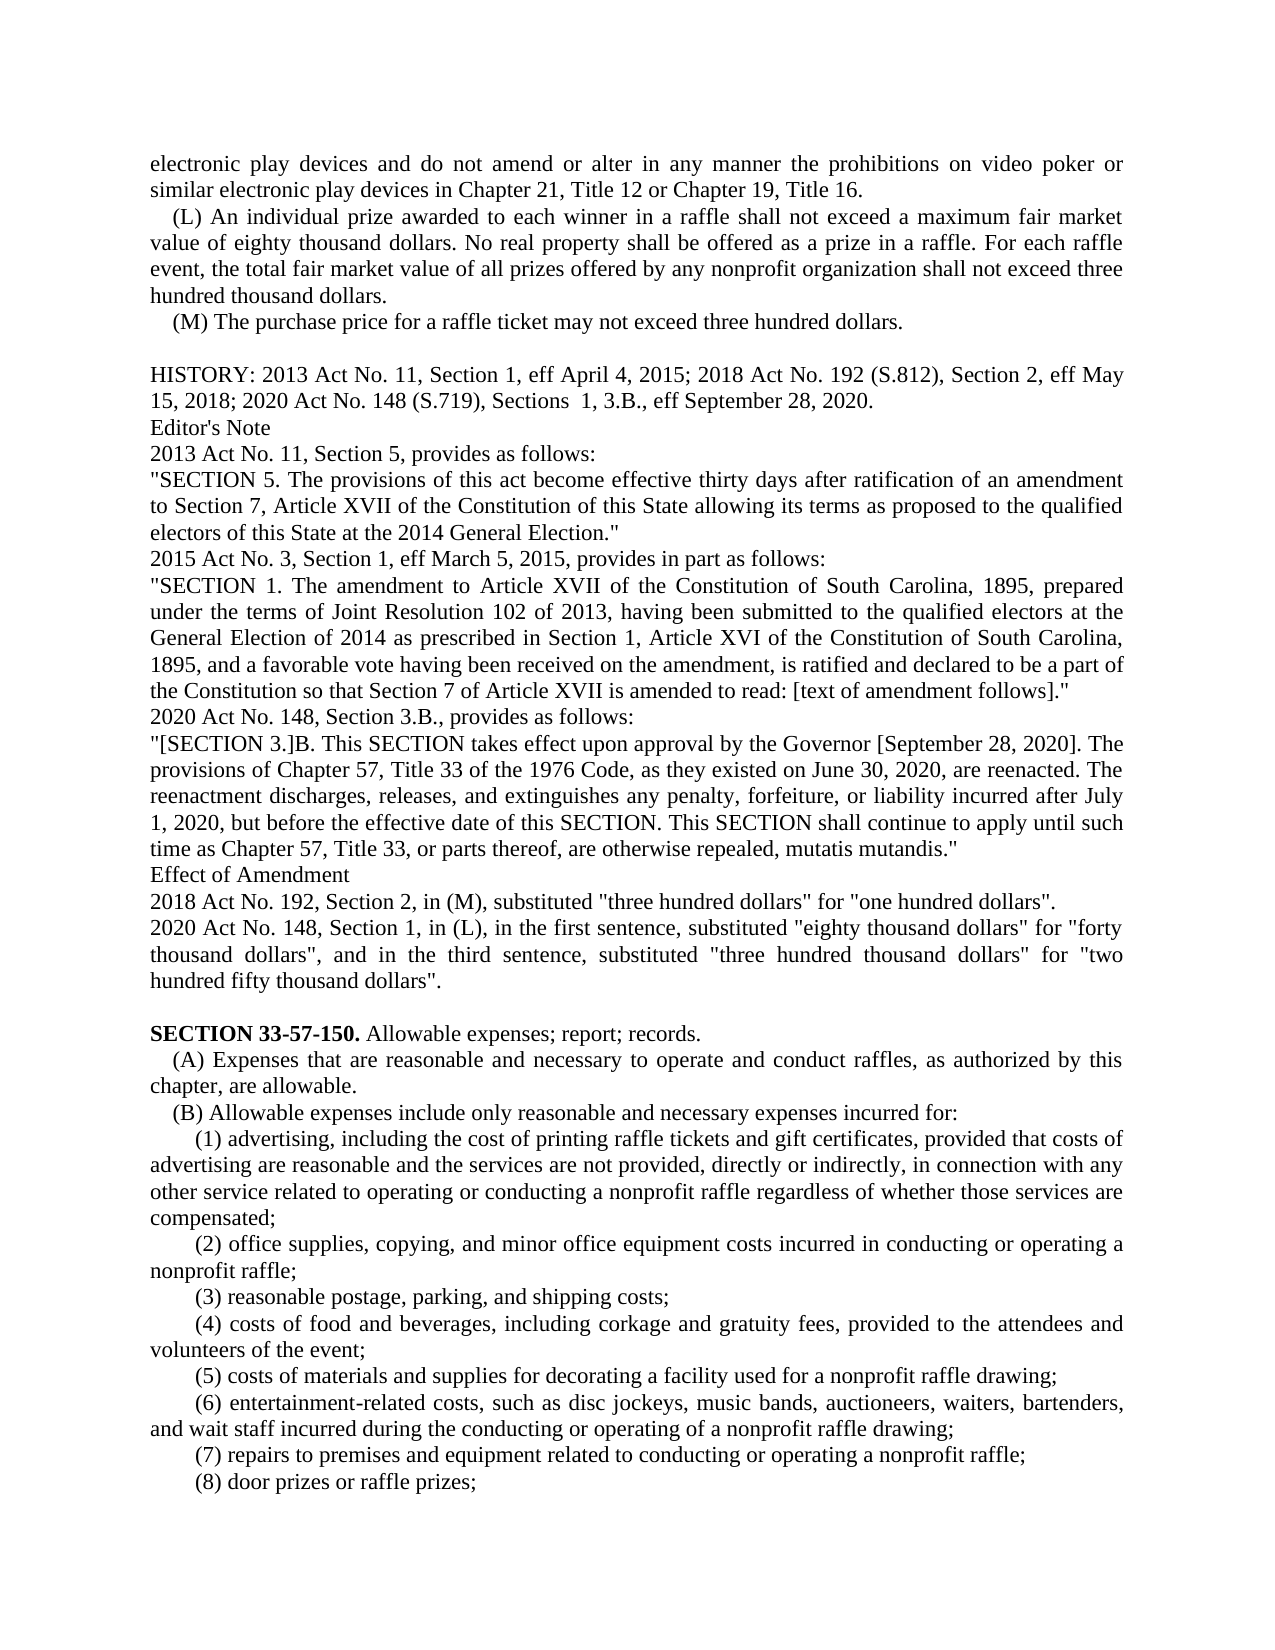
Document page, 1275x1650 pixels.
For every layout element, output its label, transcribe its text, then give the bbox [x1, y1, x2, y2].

text 2013 Act No. 11, Section 5, provides as follows: [150, 440, 1125, 466]
text (B) Allowable expenses include only reasonable and necessary expenses incurred for: [150, 1099, 1125, 1125]
text 2018 Act No. 192, Section 2, in (M), substituted "three hundred dollars" for "one hundred dollars". [150, 888, 1125, 914]
text (A) Expenses that are reasonable and necessary to operate and conduct raffles, as authorized by this chapter, are allowable. [150, 1046, 1125, 1099]
text (2) office supplies, copying, and minor office equipment costs incurred in conducting or operating a nonprofit raffle; [150, 1231, 1125, 1283]
text "SECTION 5. The provisions of this act become effective thirty days after ratification of an amendment to Section 7, Article XVII of the Constitution of this State allowing its terms as proposed to the qualified electors of this State at the 2014 General Election." [150, 466, 1125, 545]
text 2020 Act No. 148, Section 3.B., provides as follows: [150, 703, 1125, 730]
text Effect of Amendment [150, 862, 1125, 888]
text "[SECTION 3.]B. This SECTION takes effect upon approval by the Governor [September 28, 2020]. The provisions of Chapter 57, Title 33 of the 1976 Code, as they existed on June 30, 2020, are reenacted. The reenactment discharges, releases, and extinguishes any penalty, forfeiture, or liability incurred after July 1, 2020, but before the effective date of this SECTION. This SECTION shall continue to apply until such time as Chapter 57, Title 33, or parts thereof, are otherwise repealed, mutatis mutandis." [150, 730, 1125, 862]
text (L) An individual prize awarded to each winner in a raffle shall not exceed a maximum fair market value of eighty thousand dollars. No real property shall be offered as a prize in a raffle. For each raffle event, the total fair market value of all prizes offered by any nonprofit organization shall not exceed three hundred thousand dollars. [150, 203, 1125, 308]
text Editor's Note [150, 413, 1125, 440]
text (4) costs of food and beverages, including corkage and gratuity fees, provided to the attendees and volunteers of the event; [150, 1309, 1125, 1362]
text 2015 Act No. 3, Section 1, eff March 5, 2015, provides in part as follows: [150, 545, 1125, 572]
text (5) costs of materials and supplies for decorating a facility used for a nonprofit raffle drawing; [150, 1362, 1125, 1389]
text (7) repairs to premises and equipment related to conducting or operating a nonprofit raffle; [150, 1441, 1125, 1468]
text (3) reasonable postage, parking, and shipping costs; [150, 1283, 1125, 1309]
text 2020 Act No. 148, Section 1, in (L), in the first sentence, substituted "eighty thousand dollars" for "forty thousand dollars", and in the third sentence, substituted "three hundred thousand dollars" for "two hundred fifty thousand dollars". [150, 914, 1125, 993]
text (1) advertising, including the cost of printing raffle tickets and gift certificates, provided that costs of advertising are reasonable and the services are not provided, directly or indirectly, in connection with any other service related to operating or conducting a nonprofit raffle regardless of whether those services are compensated; [150, 1125, 1125, 1231]
text (8) door prizes or raffle prizes; [150, 1468, 1125, 1494]
text "SECTION 1. The amendment to Article XVII of the Constitution of South Carolina, 1895, prepared under the terms of Joint Resolution 102 of 2013, having been submitted to the qualified electors at the General Election of 2014 as prescribed in Section 1, Article XVI of the Constitution of South Carolina, 1895, and a favorable vote having been received on the amendment, is ratified and declared to be a part of the Constitution so that Section 7 of Article XVII is amended to read: [text of amendment follows]." [150, 572, 1125, 703]
text HISTORY: 2013 Act No. 11, Section 1, eff April 4, 2015; 2018 Act No. 192 (S.812), Section 2, eff May 15, 2018; 2020 Act No. 148 (S.719), Sections 1, 3.B., eff September 28, 2020. [150, 361, 1125, 413]
text (6) entertainment-related costs, such as disc jockeys, music bands, auctioneers, waiters, bartenders, and wait staff incurred during the conducting or operating of a nonprofit raffle drawing; [150, 1389, 1125, 1441]
text (M) The purchase price for a raffle ticket may not exceed three hundred dollars. [150, 308, 1125, 334]
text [150, 150, 1125, 203]
text SECTION 33-57-150. Allowable expenses; report; records. [150, 1020, 1125, 1046]
